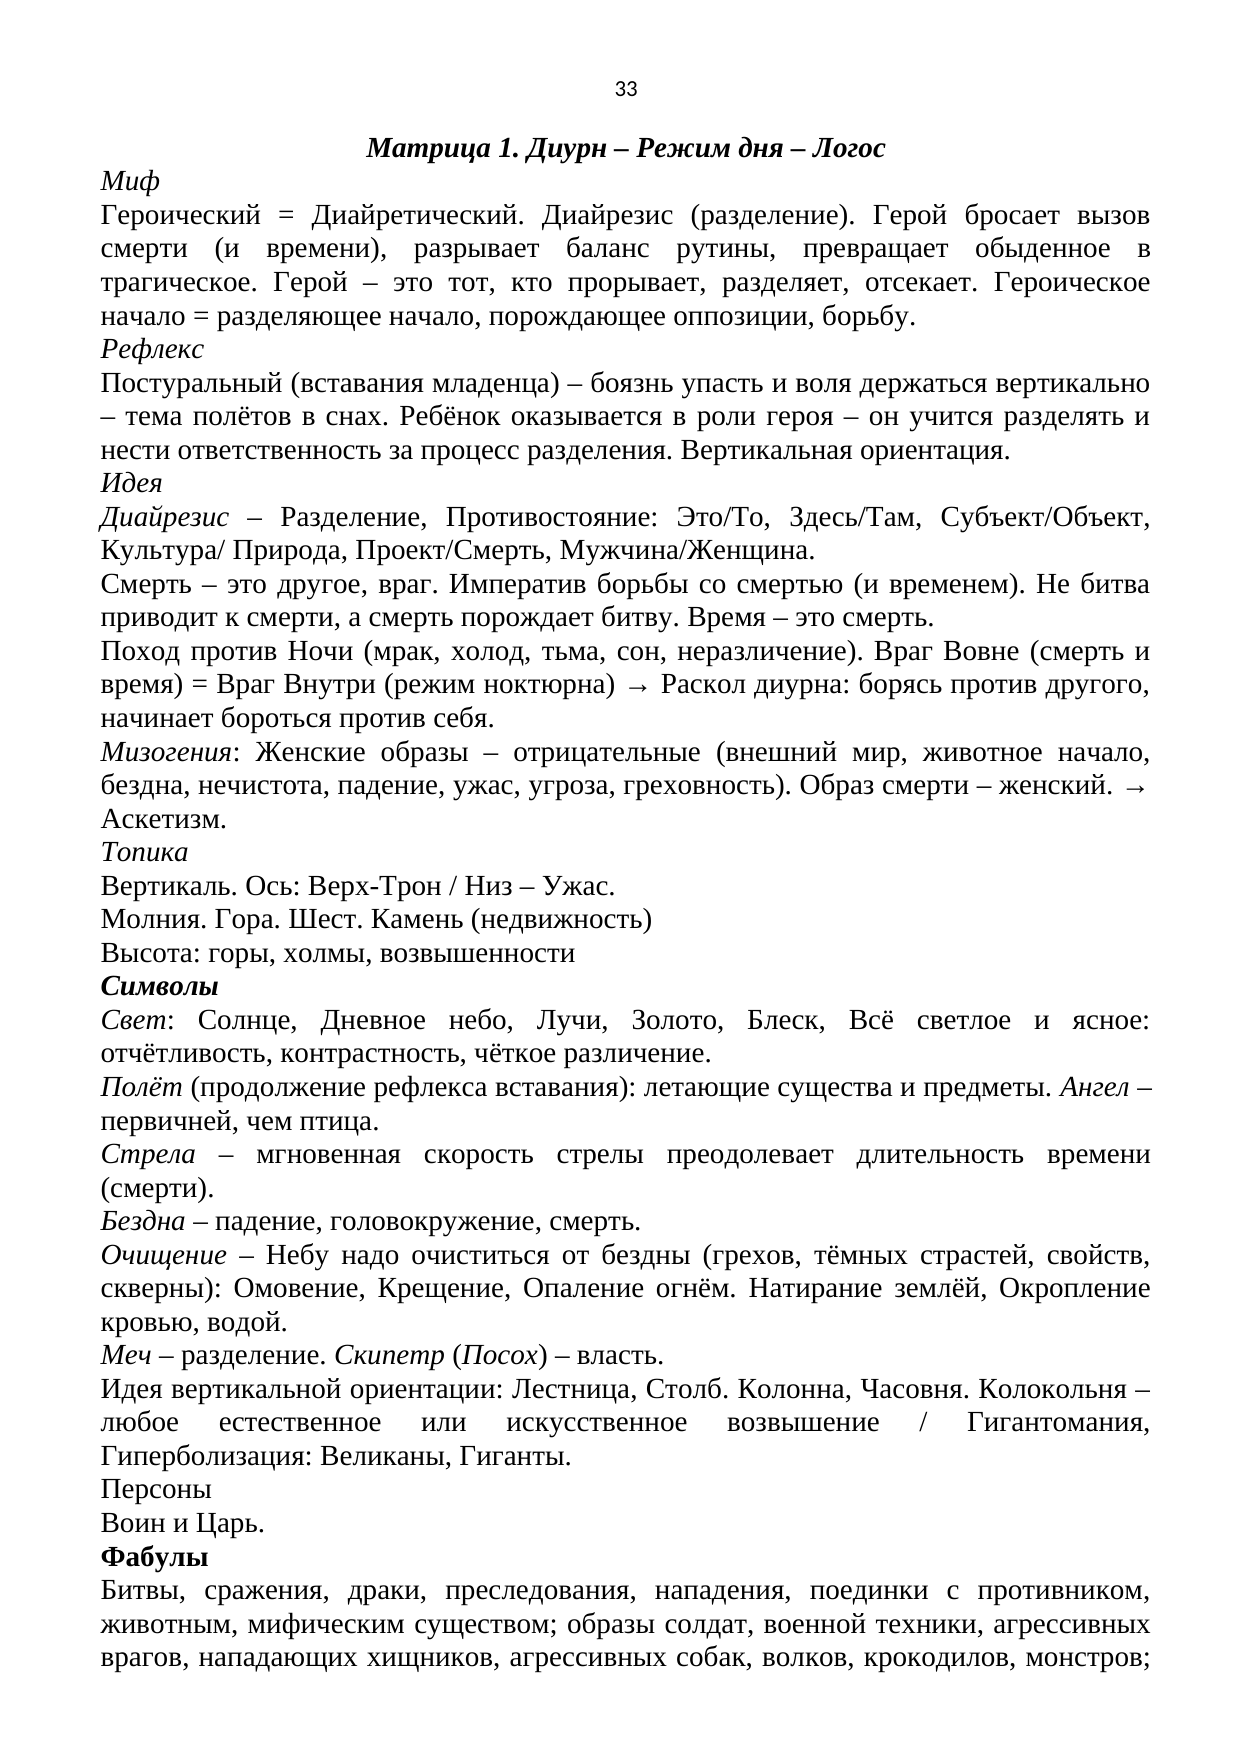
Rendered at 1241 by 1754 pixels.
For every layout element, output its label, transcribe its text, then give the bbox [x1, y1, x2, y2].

text Символы [100, 968, 1152, 1002]
text Воин и Царь. [100, 1505, 1152, 1539]
text Фабулы [100, 1539, 1152, 1572]
text Персоны [100, 1472, 1152, 1505]
text Очищение – Небу надо очиститься от бездны (грехов, тёмных страстей, свойств, скверны): Омовение, Крещение, Опаление огнём. Натирание землёй, Окропление кровью, водой. [100, 1237, 1152, 1337]
text Меч – разделение. Скипетр (Посох) – власть. [100, 1337, 1152, 1371]
text Бездна – падение, головокружение, смерть. [100, 1203, 1152, 1237]
text Рефлекс [100, 331, 1152, 365]
text Диайрезис – Разделение, Противостояние: Это/То, Здесь/Там, Субъект/Объект, Культура/ Природа, Проект/Смерть, Мужчина/Женщина. [100, 499, 1152, 566]
text Матрица 1. Диурн – Режим дня – Логос [100, 130, 1152, 163]
text Миф [100, 163, 1152, 197]
text Постуральный (вставания младенца) – боязнь упасть и воля держаться вертикально – тема полётов в снах. Ребёнок оказывается в роли героя – он учится разделять и нести ответственность за процесс разделения. Вертикальная ориентация. [100, 365, 1152, 465]
text Мизогения: Женские образы – отрицательные (внешний мир, животное начало, бездна, нечистота, падение, ужас, угроза, греховность). Образ смерти – женский. → Аскетизм. [100, 734, 1152, 834]
text Идея вертикальной ориентации: Лестница, Столб. Колонна, Часовня. Колокольня – любое естественное или искусственное возвышение / Гигантомания, Гиперболизация: Великаны, Гиганты. [100, 1371, 1152, 1472]
text Смерть – это другое, враг. Императив борьбы со смертью (и временем). Не битва приводит к смерти, а смерть порождает битву. Время – это смерть. [100, 566, 1152, 633]
text Героический = Диайретический. Диайрезис (разделение). Герой бросает вызов смерти (и времени), разрывает баланс рутины, превращает обыденное в трагическое. Герой – это тот, кто прорывает, разделяет, отсекает. Героическое начало = разделяющее начало, порождающее оппозиции, борьбу. [100, 197, 1152, 331]
text Стрела – мгновенная скорость стрелы преодолевает длительность времени (смерти). [100, 1136, 1152, 1203]
text Свет: Солнце, Дневное небо, Лучи, Золото, Блеск, Всё светлое и ясное: отчётливость, контрастность, чёткое различение. [100, 1002, 1152, 1069]
text Топика [100, 834, 1152, 868]
text Высота: горы, холмы, возвышенности [100, 935, 1152, 968]
text Поход против Ночи (мрак, холод, тьма, сон, неразличение). Враг Вовне (смерть и время) = Враг Внутри (режим ноктюрна) → Раскол диурна: борясь против другого, начинает бороться против себя. [100, 633, 1152, 734]
text Молния. Гора. Шест. Камень (недвижность) [100, 901, 1152, 935]
text Полёт (продолжение рефлекса вставания): летающие существа и предметы. Ангел – первичней, чем птица. [100, 1069, 1152, 1136]
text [100, 1572, 1152, 1673]
text Вертикаль. Ось: Верх-Трон / Низ – Ужас. [100, 868, 1152, 901]
text Идея [100, 465, 1152, 499]
